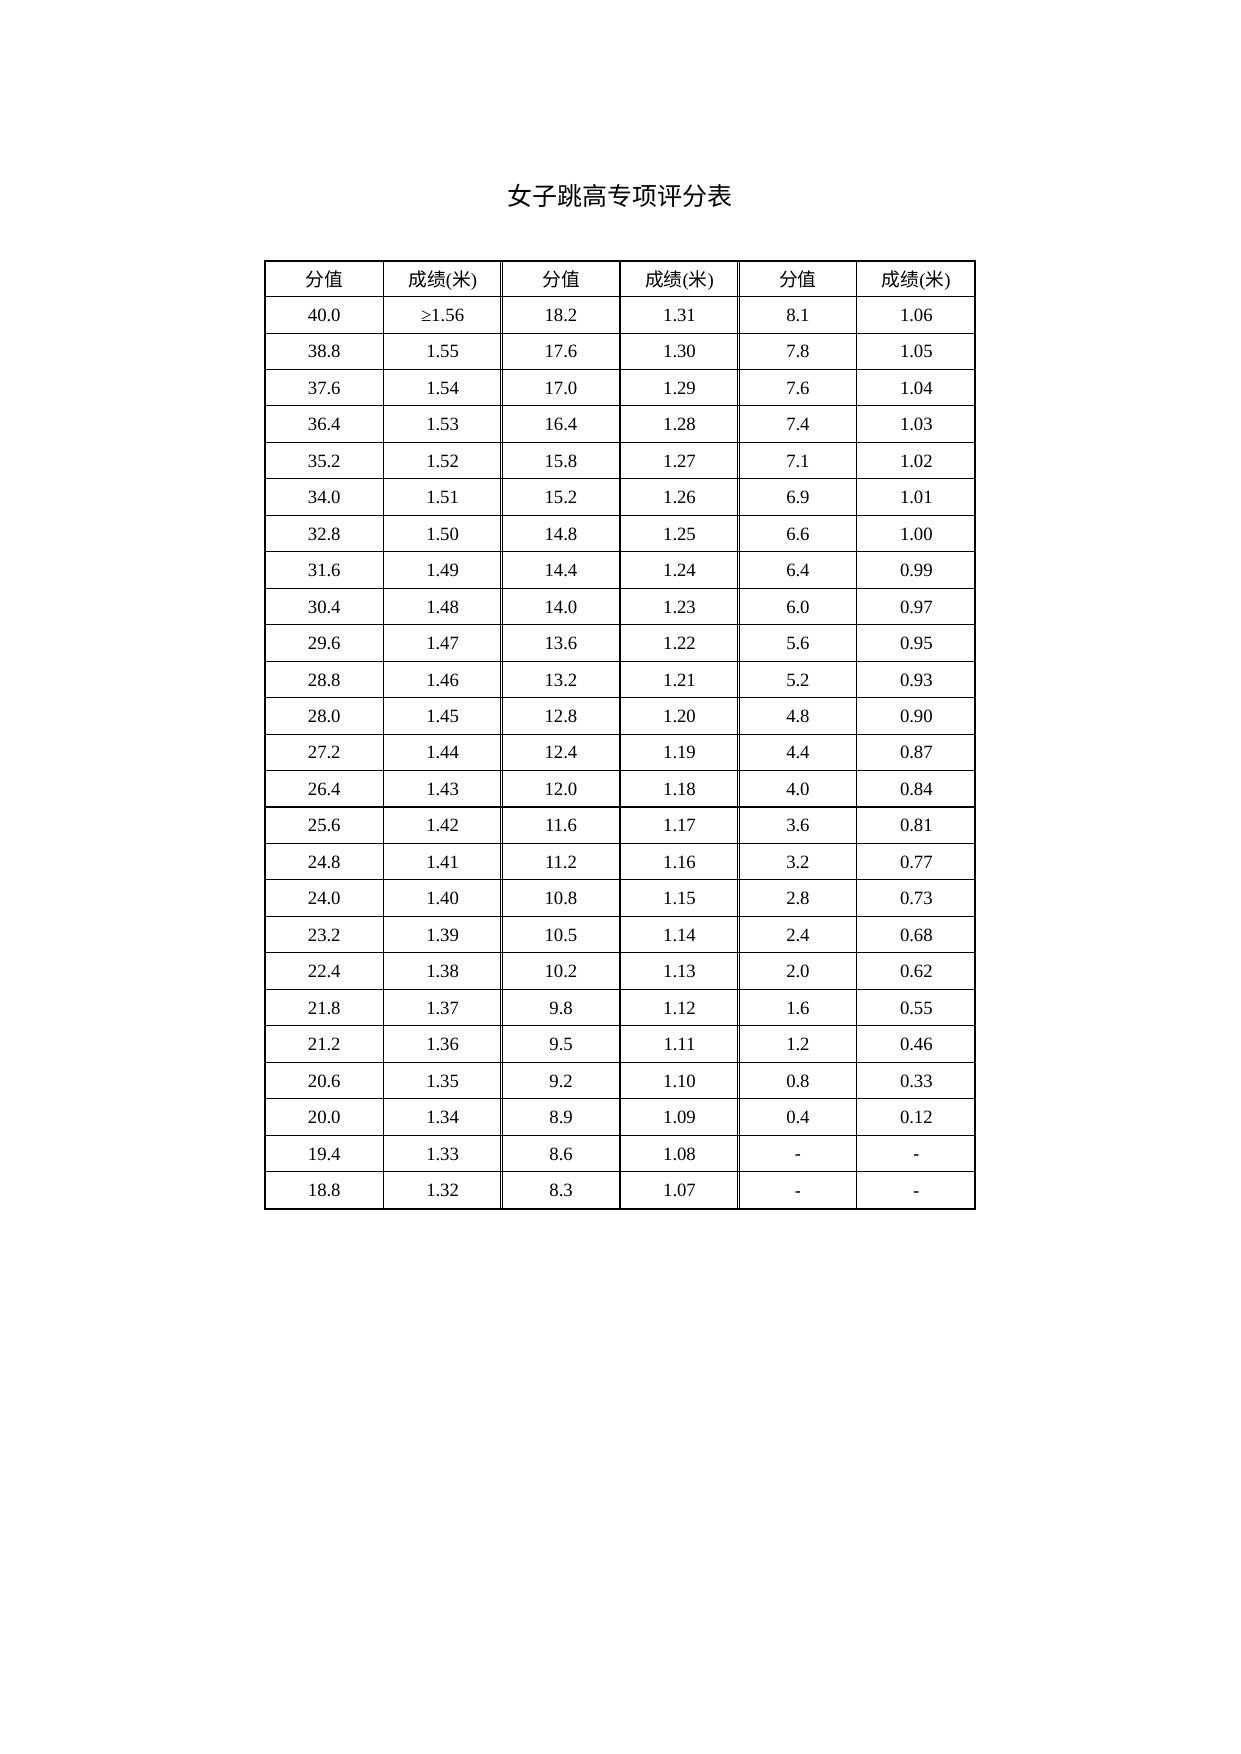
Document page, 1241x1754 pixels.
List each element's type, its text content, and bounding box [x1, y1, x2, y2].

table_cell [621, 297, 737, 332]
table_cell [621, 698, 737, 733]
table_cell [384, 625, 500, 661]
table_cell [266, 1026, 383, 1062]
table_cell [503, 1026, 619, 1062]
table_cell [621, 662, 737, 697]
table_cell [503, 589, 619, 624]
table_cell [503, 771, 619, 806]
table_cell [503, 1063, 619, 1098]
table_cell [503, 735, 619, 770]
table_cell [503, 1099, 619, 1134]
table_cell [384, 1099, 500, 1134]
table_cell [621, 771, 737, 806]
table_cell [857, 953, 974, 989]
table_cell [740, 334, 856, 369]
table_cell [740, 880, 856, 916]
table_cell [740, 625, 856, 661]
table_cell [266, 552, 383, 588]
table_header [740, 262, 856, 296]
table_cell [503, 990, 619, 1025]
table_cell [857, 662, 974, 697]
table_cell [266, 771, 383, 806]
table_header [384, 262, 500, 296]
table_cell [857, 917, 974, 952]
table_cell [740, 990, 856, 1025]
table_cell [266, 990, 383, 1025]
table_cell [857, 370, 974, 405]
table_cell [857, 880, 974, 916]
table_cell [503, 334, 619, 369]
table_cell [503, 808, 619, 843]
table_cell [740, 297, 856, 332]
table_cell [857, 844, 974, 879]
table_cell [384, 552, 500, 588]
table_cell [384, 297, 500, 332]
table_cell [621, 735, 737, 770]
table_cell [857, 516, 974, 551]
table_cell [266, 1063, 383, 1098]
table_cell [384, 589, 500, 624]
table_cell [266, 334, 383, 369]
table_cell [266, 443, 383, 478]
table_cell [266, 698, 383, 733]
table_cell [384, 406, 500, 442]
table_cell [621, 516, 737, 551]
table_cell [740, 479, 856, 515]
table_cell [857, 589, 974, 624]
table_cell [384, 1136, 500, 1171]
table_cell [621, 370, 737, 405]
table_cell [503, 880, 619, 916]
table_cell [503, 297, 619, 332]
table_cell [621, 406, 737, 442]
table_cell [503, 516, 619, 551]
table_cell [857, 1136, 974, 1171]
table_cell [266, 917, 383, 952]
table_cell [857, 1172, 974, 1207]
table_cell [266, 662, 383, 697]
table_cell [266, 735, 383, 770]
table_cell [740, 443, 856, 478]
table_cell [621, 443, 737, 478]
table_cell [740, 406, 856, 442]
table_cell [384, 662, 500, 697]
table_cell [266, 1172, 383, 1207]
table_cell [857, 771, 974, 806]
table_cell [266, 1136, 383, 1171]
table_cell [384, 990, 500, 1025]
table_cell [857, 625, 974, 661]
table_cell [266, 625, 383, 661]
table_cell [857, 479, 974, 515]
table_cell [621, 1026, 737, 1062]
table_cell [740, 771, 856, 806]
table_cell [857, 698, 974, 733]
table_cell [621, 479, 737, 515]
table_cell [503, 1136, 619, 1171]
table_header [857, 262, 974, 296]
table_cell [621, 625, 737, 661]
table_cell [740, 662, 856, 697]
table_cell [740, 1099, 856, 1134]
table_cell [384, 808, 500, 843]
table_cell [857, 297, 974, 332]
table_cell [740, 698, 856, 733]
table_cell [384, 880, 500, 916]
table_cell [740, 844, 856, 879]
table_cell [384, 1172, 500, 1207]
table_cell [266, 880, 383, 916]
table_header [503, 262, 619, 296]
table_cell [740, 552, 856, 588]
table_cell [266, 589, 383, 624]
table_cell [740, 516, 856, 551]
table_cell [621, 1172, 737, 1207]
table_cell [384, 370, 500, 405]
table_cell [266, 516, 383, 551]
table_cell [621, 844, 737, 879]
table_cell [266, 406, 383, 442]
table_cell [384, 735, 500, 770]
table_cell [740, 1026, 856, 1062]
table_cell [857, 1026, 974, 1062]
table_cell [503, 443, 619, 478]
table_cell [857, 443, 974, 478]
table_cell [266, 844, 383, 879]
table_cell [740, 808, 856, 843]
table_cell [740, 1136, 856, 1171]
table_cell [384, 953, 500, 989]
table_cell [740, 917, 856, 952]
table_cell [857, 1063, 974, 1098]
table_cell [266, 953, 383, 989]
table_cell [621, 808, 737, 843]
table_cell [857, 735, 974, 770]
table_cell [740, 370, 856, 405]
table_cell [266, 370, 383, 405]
text 女子跳高专项评分表 [187, 162, 1053, 227]
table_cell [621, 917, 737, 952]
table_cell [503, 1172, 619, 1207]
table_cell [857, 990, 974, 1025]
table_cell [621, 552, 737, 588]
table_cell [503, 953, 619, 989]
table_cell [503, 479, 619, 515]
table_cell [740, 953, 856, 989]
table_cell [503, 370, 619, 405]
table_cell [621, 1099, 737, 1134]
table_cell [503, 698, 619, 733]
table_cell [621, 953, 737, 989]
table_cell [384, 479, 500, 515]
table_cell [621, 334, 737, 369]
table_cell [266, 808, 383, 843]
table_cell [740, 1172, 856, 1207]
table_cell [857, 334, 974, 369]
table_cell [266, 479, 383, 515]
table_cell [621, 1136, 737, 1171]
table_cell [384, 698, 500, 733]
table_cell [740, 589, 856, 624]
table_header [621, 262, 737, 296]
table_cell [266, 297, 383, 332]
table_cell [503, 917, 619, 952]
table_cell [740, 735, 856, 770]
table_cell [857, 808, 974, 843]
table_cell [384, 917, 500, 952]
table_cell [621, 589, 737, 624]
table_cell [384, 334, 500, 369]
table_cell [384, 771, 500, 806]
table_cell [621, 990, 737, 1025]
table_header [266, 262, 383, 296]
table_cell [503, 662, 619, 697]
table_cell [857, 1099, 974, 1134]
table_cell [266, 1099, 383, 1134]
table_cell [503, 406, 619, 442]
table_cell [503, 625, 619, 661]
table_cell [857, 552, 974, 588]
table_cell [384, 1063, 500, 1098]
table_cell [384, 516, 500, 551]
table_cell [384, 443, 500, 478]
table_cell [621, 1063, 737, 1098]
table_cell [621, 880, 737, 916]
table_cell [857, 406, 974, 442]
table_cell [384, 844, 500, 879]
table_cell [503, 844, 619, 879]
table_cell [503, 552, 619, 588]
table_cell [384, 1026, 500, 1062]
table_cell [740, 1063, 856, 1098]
